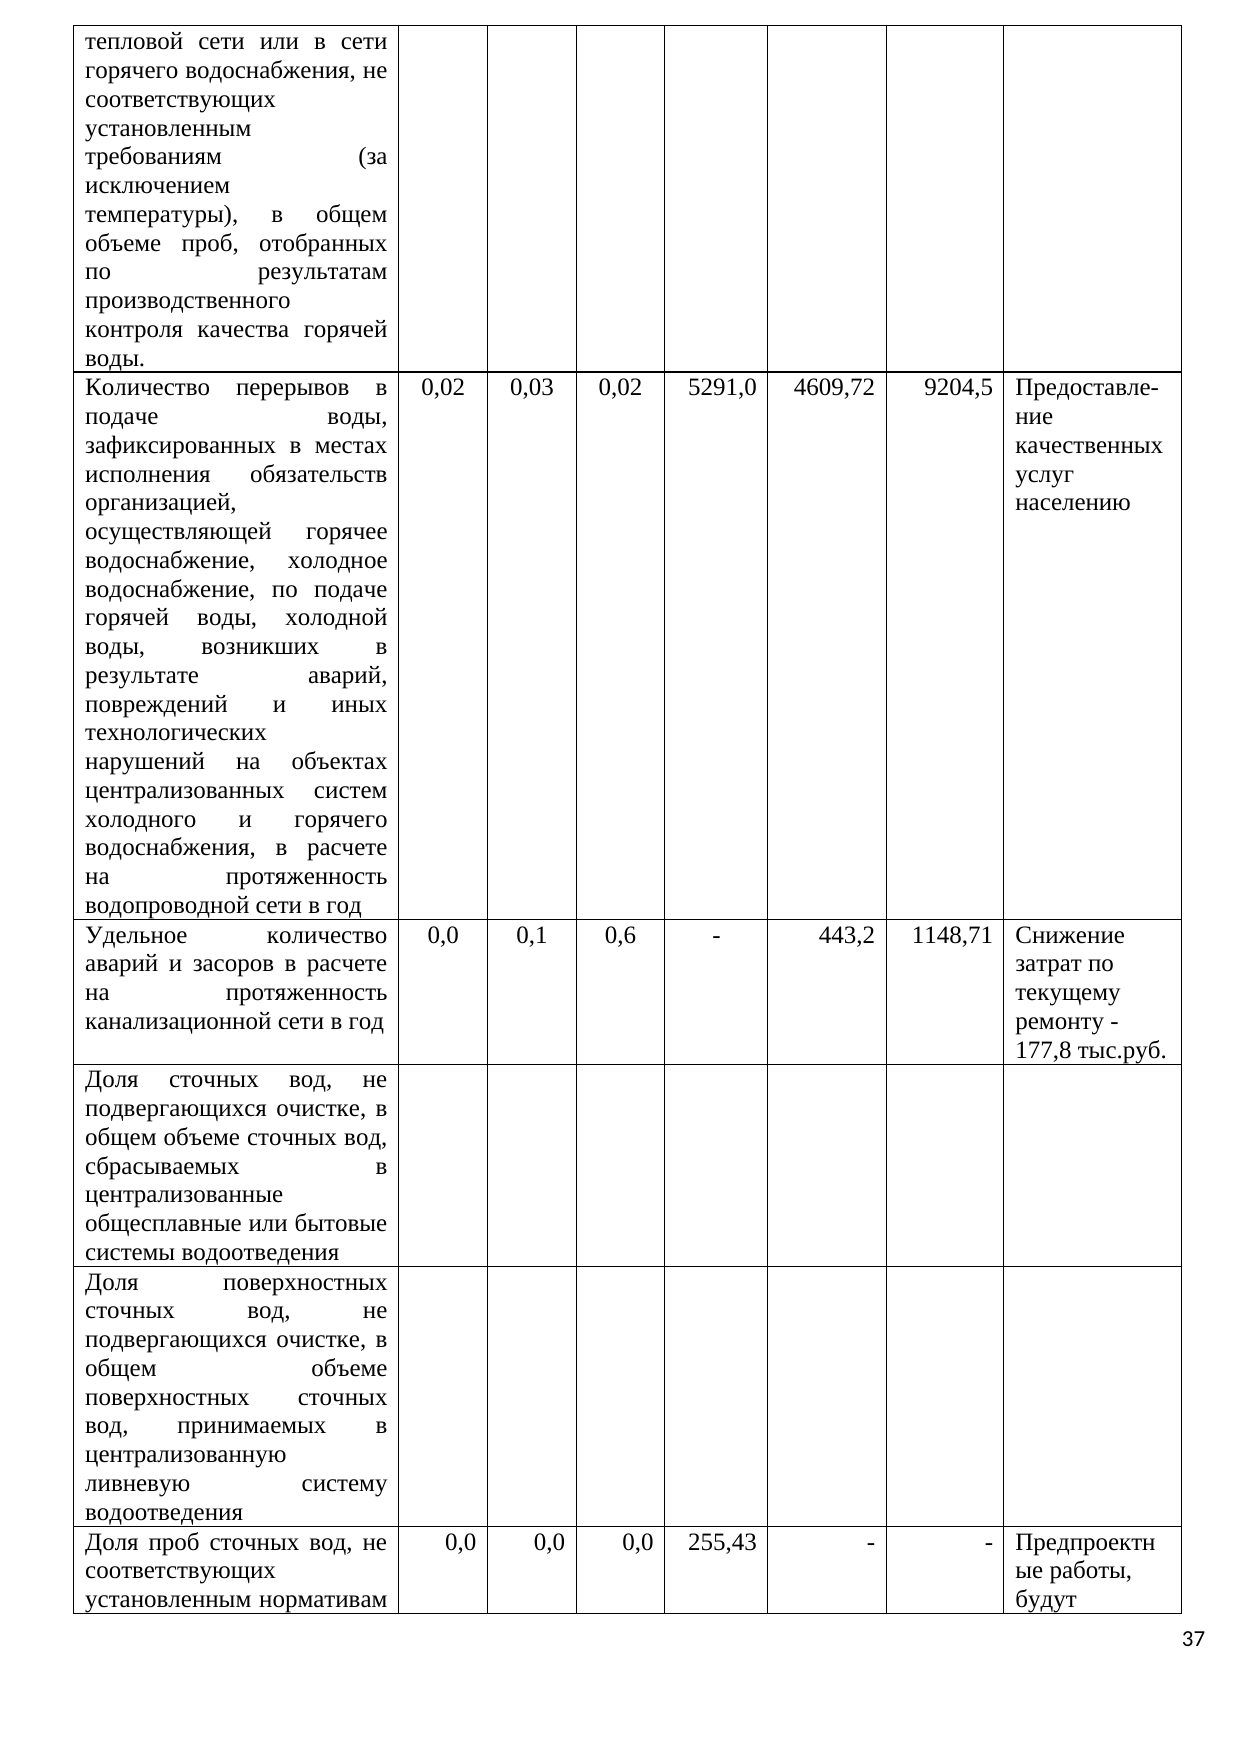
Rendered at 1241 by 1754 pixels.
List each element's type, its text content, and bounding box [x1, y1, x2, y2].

table_cell 0,0 [577, 1527, 664, 1613]
table_cell [488, 1267, 576, 1526]
table_cell 0,1 [488, 920, 576, 1063]
table_cell - [887, 1527, 1003, 1613]
table_cell [577, 1267, 664, 1526]
table_cell - [768, 1527, 886, 1613]
table_cell 5291,0 [665, 373, 767, 919]
table_cell 0,0 [399, 920, 487, 1063]
table_cell [665, 1065, 767, 1266]
table_cell Удельное количество аварий и засоров в расчете на протяженность канализационной сети в год [74, 920, 398, 1063]
table_cell 0,02 [399, 373, 487, 919]
table_cell Снижение затрат по текущему ремонту -177,8 тыс.руб. [1004, 920, 1181, 1063]
table_cell 0,0 [488, 1527, 576, 1613]
table_cell 0,0 [399, 1527, 487, 1613]
table_cell Доля поверхностных сточных вод, не подвергающихся очистке, в общем объеме поверхностных сточных вод, принимаемых в централизованную ливневую систему водоотведения [74, 1267, 398, 1526]
table_cell Количество перерывов в подаче воды, зафиксированных в местах исполнения обязательств организацией, осуществляющей горячее водоснабжение, холодное водоснабжение, по подаче горячей воды, холодной воды, возникших в результате аварий, повреждений и иных технологических нарушений на объектах централизованных систем холодного и горячего водоснабжения, в расчете на протяженность водопроводной сети в год [74, 373, 398, 919]
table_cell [1004, 1527, 1181, 1613]
table_cell [887, 1267, 1003, 1526]
table_cell 1148,71 [887, 920, 1003, 1063]
table_cell [488, 1065, 576, 1266]
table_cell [74, 1527, 398, 1613]
table_cell [399, 26, 487, 371]
table_cell [577, 1065, 664, 1266]
table_cell [665, 1267, 767, 1526]
table_cell [488, 26, 576, 371]
table_cell [1004, 26, 1181, 371]
table_cell 255,43 [665, 1527, 767, 1613]
table_cell 0,6 [577, 920, 664, 1063]
table_cell 9204,5 [887, 373, 1003, 919]
table_cell [665, 26, 767, 371]
table_cell [399, 1065, 487, 1266]
table_cell [577, 26, 664, 371]
table_cell Предоставле-ние качественных услуг населению [1004, 373, 1181, 919]
table_cell [1004, 1065, 1181, 1266]
table_cell [768, 26, 886, 371]
table_cell [1004, 1267, 1181, 1526]
table_cell 0,03 [488, 373, 576, 919]
table_cell 443,2 [768, 920, 886, 1063]
table_cell [768, 1065, 886, 1266]
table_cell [74, 26, 398, 371]
table_cell - [665, 920, 767, 1063]
table_cell [768, 1267, 886, 1526]
table_cell Доля сточных вод, не подвергающихся очистке, в общем объеме сточных вод, сбрасываемых в централизованные общесплавные или бытовые системы водоотведения [74, 1065, 398, 1266]
table_cell 4609,72 [768, 373, 886, 919]
table_cell [887, 1065, 1003, 1266]
table_cell 0,02 [577, 373, 664, 919]
table_cell [887, 26, 1003, 371]
table_cell [399, 1267, 487, 1526]
